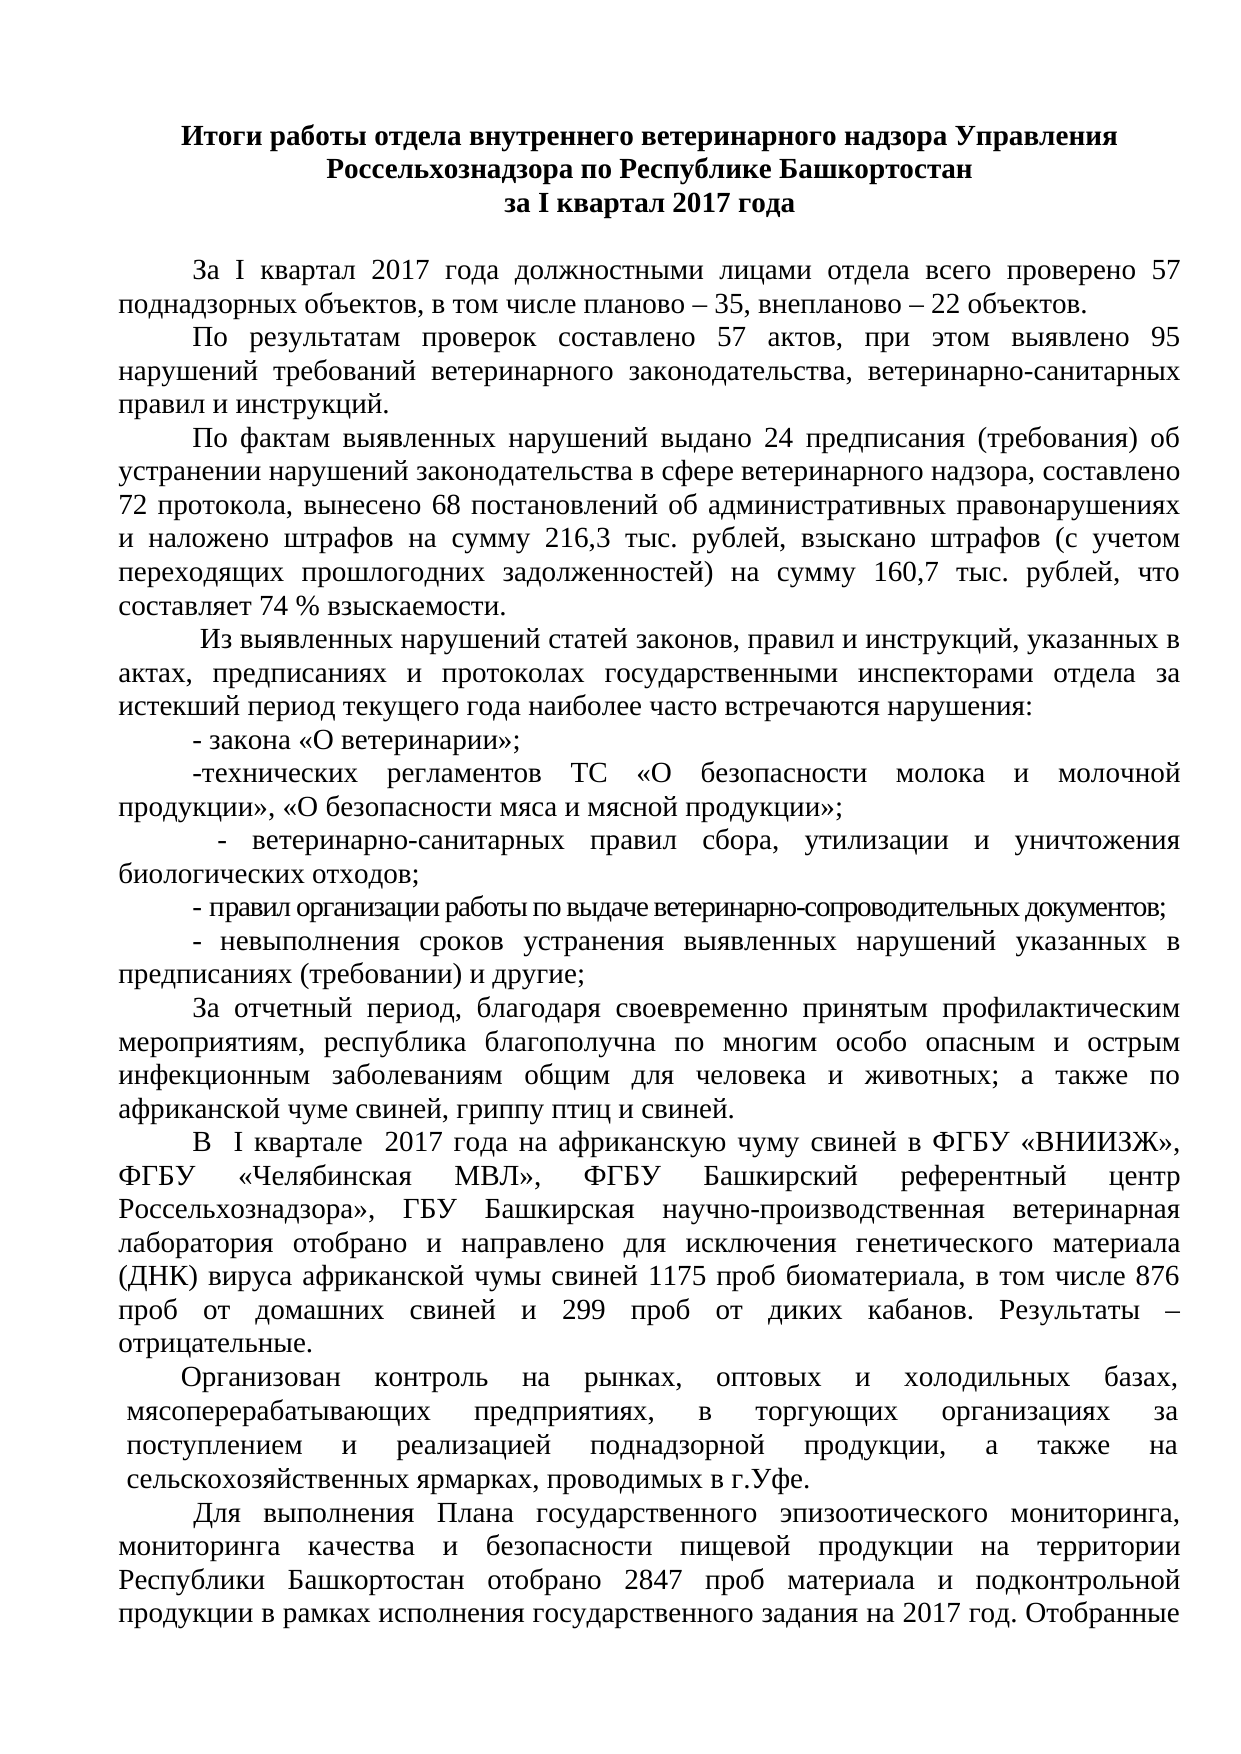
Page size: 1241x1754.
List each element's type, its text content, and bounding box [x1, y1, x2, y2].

text За отчетный период, благодаря своевременно принятым профилактическим мероприятиям, республика благополучна по многим особо опасным и острым инфекционным заболеваниям общим для человека и животных; а также по африканской чуме свиней, гриппу птиц и свиней. [118, 990, 1181, 1124]
text Итоги работы отдела внутреннего ветеринарного надзора Управления Россельхознадзора по Республике Башкортостан [118, 118, 1181, 185]
text Из выявленных нарушений статей законов, правил и инструкций, указанных в актах, предписаниях и протоколах государственными инспекторами отдела за истекший период текущего года наиболее часто встречаются нарушения: [118, 621, 1181, 722]
text - правил организации работы по выдаче ветеринарно-сопроводительных документов; [118, 889, 1181, 923]
text - закона «О ветеринарии»; [118, 722, 1181, 755]
text Организован контроль на рынках, оптовых и холодильных базах, мясоперерабатывающих предприятиях, в торгующих организациях за поступлением и реализацией поднадзорной продукции, а также на сельскохозяйственных ярмарках, проводимых в г.Уфе. [126, 1460, 1179, 1495]
text В I квартале 2017 года на африканскую чуму свиней в ФГБУ «ВНИИЗЖ», ФГБУ «Челябинская МВЛ», ФГБУ Башкирский референтный центр Россельхознадзора», ГБУ Башкирская научно-производственная ветеринарная лаборатория отобрано и направлено для исключения генетического материала (ДНК) вируса африканской чумы свиней 1175 проб биоматериала, в том числе 876 проб от домашних свиней и 299 проб от диких кабанов. Результаты – отрицательные. [118, 1124, 1181, 1359]
text - невыполнения сроков устранения выявленных нарушений указанных в предписаниях (требовании) и другие; [118, 923, 1181, 990]
text за I квартал 2017 года [118, 185, 1181, 219]
text За I квартал 2017 года должностными лицами отдела всего проверено 57 поднадзорных объектов, в том числе планово – 35, внепланово – 22 объектов. [118, 252, 1181, 319]
text По результатам проверок составлено 57 актов, при этом выявлено 95 нарушений требований ветеринарного законодательства, ветеринарно-санитарных правил и инструкций. [118, 319, 1181, 420]
text -технических регламентов ТС «О безопасности молока и молочной продукции», «О безопасности мяса и мясной продукции»; [118, 755, 1181, 822]
text Организован контроль на рынках, оптовых и холодильных базах, мясоперерабатывающих предприятиях, в торгующих организациях за поступлением и реализацией поднадзорной продукции, а также на сельскохозяйственных ярмарках, проводимых в г.Уфе. [126, 1359, 1179, 1393]
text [118, 1495, 1181, 1629]
text По фактам выявленных нарушений выдано 24 предписания (требования) об устранении нарушений законодательства в сфере ветеринарного надзора, составлено 72 протокола, вынесено 68 постановлений об административных правонарушениях и наложено штрафов на сумму 216,3 тыс. рублей, взыскано штрафов (с учетом переходящих прошлогодних задолженностей) на сумму 160,7 тыс. рублей, что составляет 74 % взыскаемости. [118, 420, 1181, 621]
text - ветеринарно-санитарных правил сбора, утилизации и уничтожения биологических отходов; [118, 822, 1181, 889]
